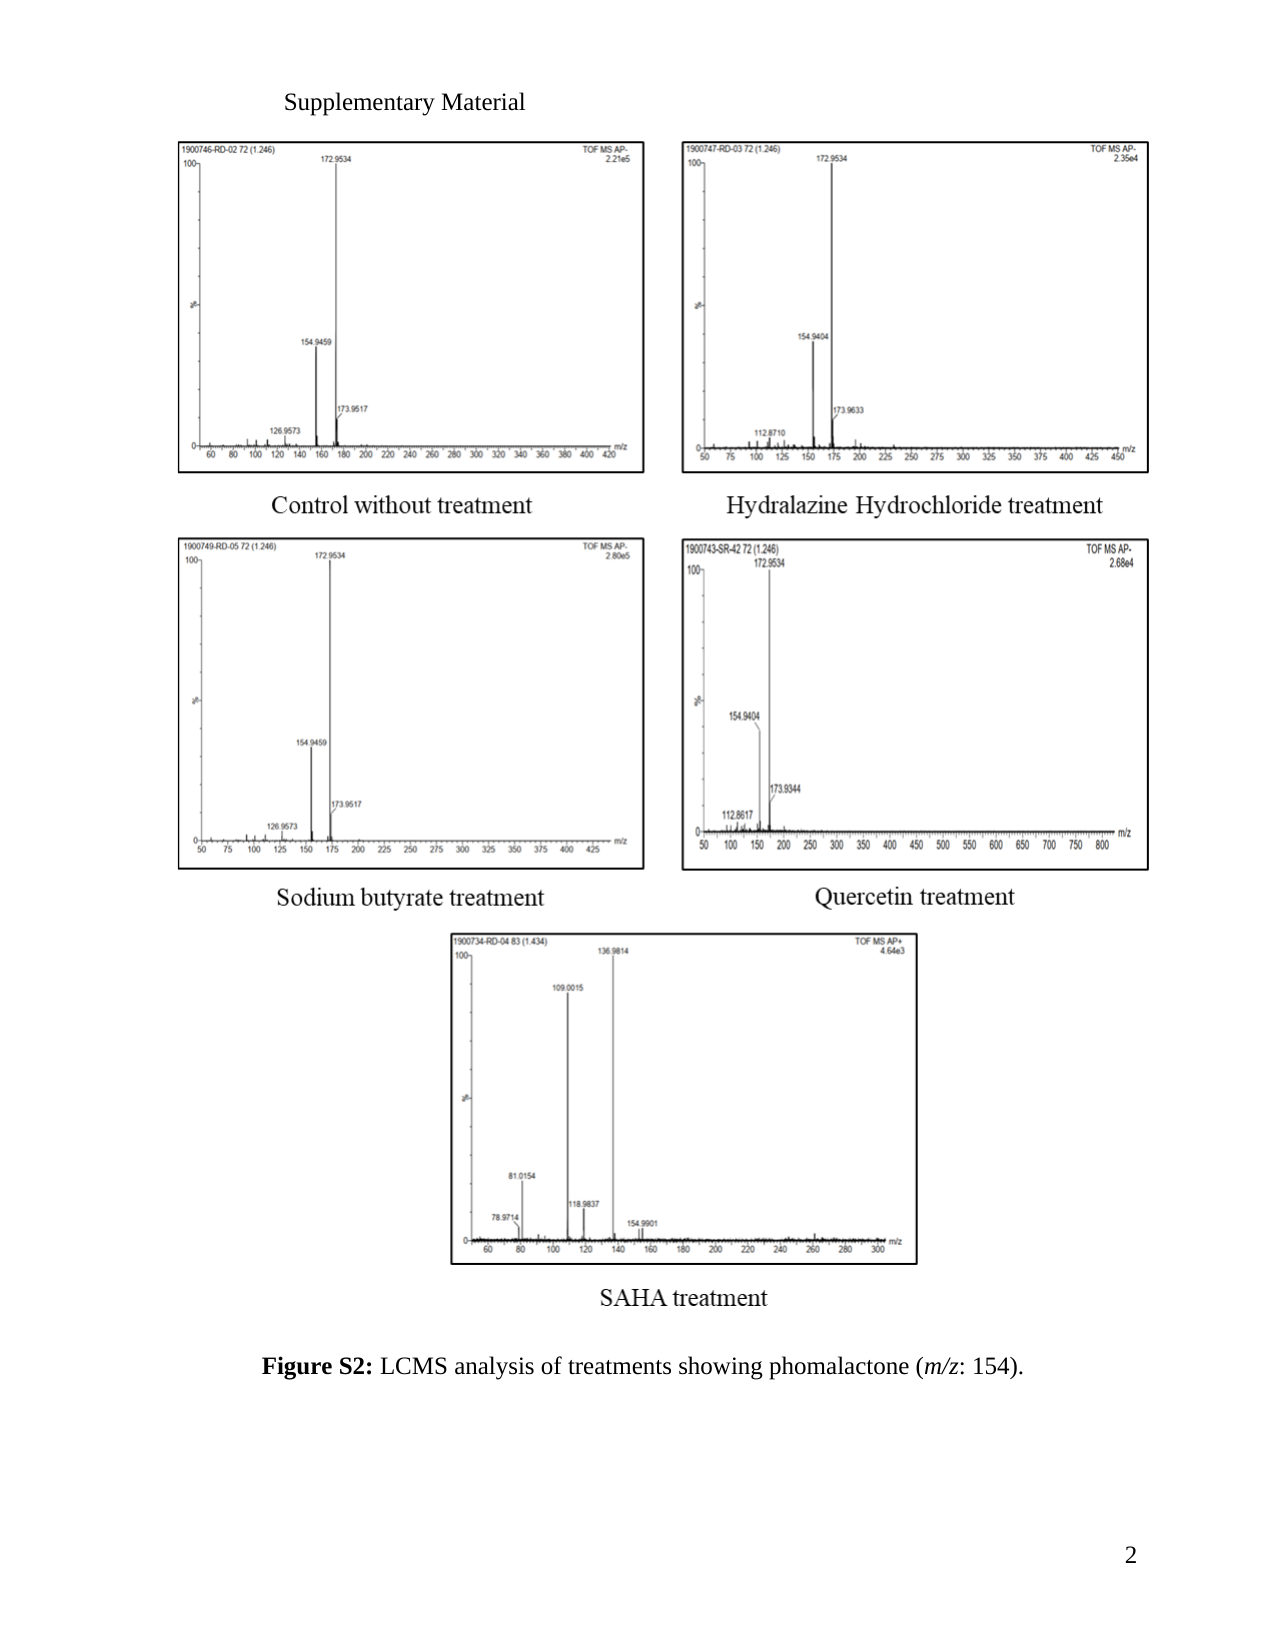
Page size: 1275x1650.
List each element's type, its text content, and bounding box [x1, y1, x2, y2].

picture [177, 141, 1149, 1327]
text Figure S2: LCMS analysis of treatments showing phomalactone (m/z: 154). [133, 1351, 1152, 1380]
